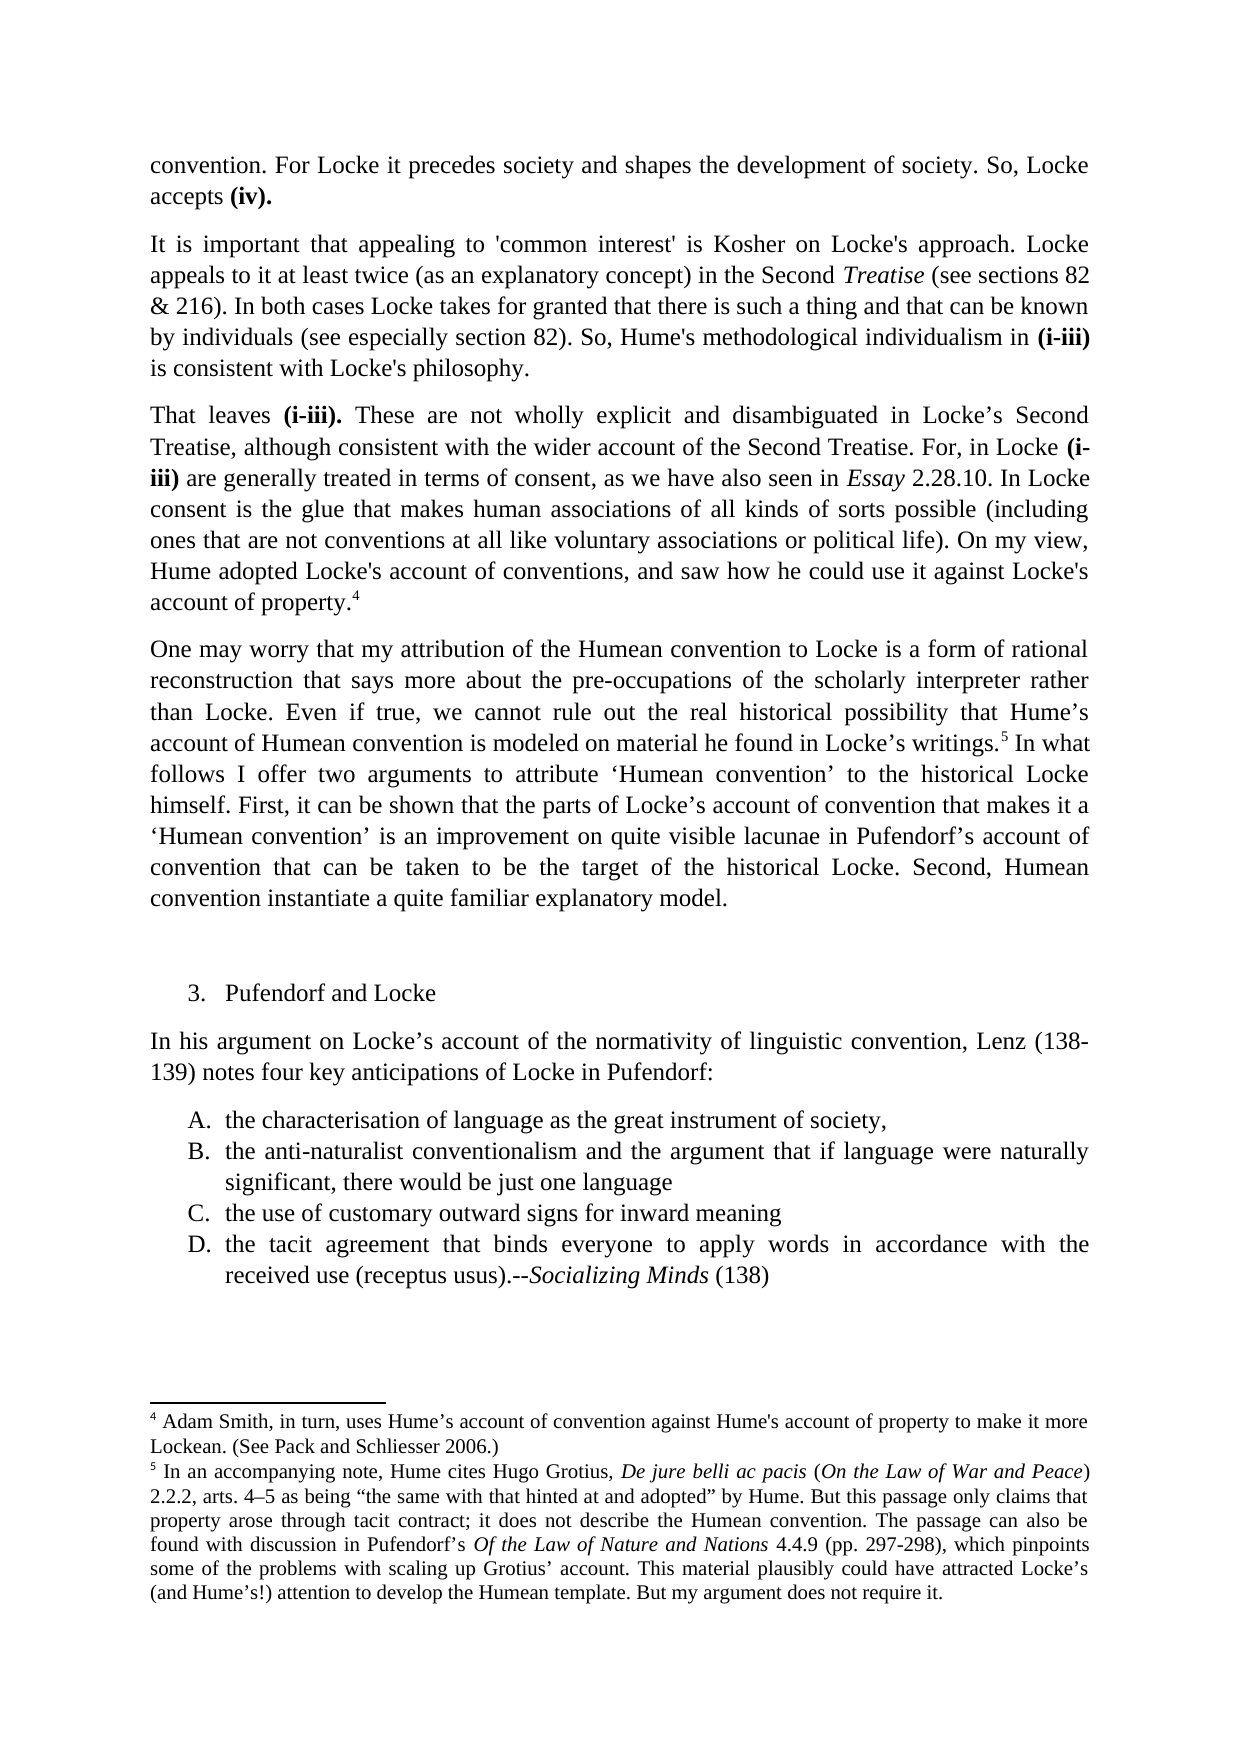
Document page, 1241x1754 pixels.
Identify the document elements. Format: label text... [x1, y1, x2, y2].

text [150, 150, 1090, 210]
list the tacit agreement that binds everyone to apply words in accordance with the received use (receptus usus).--Socializing Minds (138) [187, 1229, 1090, 1289]
list the anti-naturalist conventionalism and the argument that if language were naturally significant, there would be just one language [187, 1136, 1090, 1196]
text One may worry that my attribution of the Humean convention to Locke is a form of rational reconstruction that says more about the pre-occupations of the scholarly interpreter rather than Locke. Even if true, we cannot rule out the real historical possibility that Hume’s account of Humean convention is modeled on material he found in Locke’s writings. In what follows I offer two arguments to attribute ‘Humean convention’ to the historical Locke himself. First, it can be shown that the parts of Locke’s account of convention that makes it a ‘Humean convention’ is an improvement on quite visible lacunae in Pufendorf’s account of convention that can be taken to be the target of the historical Locke. Second, Humean convention instantiate a quite familiar explanatory model. [150, 634, 1090, 912]
list the use of customary outward signs for inward meaning [187, 1198, 1090, 1227]
text In his argument on Locke’s account of the normativity of linguistic convention, Lenz (138-139) notes four key anticipations of Locke in Pufendorf: [150, 1026, 1090, 1086]
list Pufendorf and Locke [187, 978, 1090, 1007]
text It is important that appealing to 'common interest' is Kosher on Locke's approach. Locke appeals to it at least twice (as an explanatory concept) in the Second Treatise (see sections 82 & 216). In both cases Locke takes for granted that there is such a thing and that can be known by individuals (see especially section 82). So, Hume's methodological individualism in (i-iii) is consistent with Locke's philosophy. [150, 229, 1090, 382]
text That leaves (i-iii). These are not wholly explicit and disambiguated in Locke’s Second Treatise, although consistent with the wider account of the Second Treatise. For, in Locke (i-iii) are generally treated in terms of consent, as we have also seen in Essay 2.28.10. In Locke consent is the glue that makes human associations of all kinds of sorts possible (including ones that are not conventions at all like voluntary associations or political life). On my view, Hume adopted Locke's account of conventions, and saw how he could use it against Locke's account of property. [150, 401, 1090, 616]
list the characterisation of language as the great instrument of society, [187, 1105, 1090, 1133]
